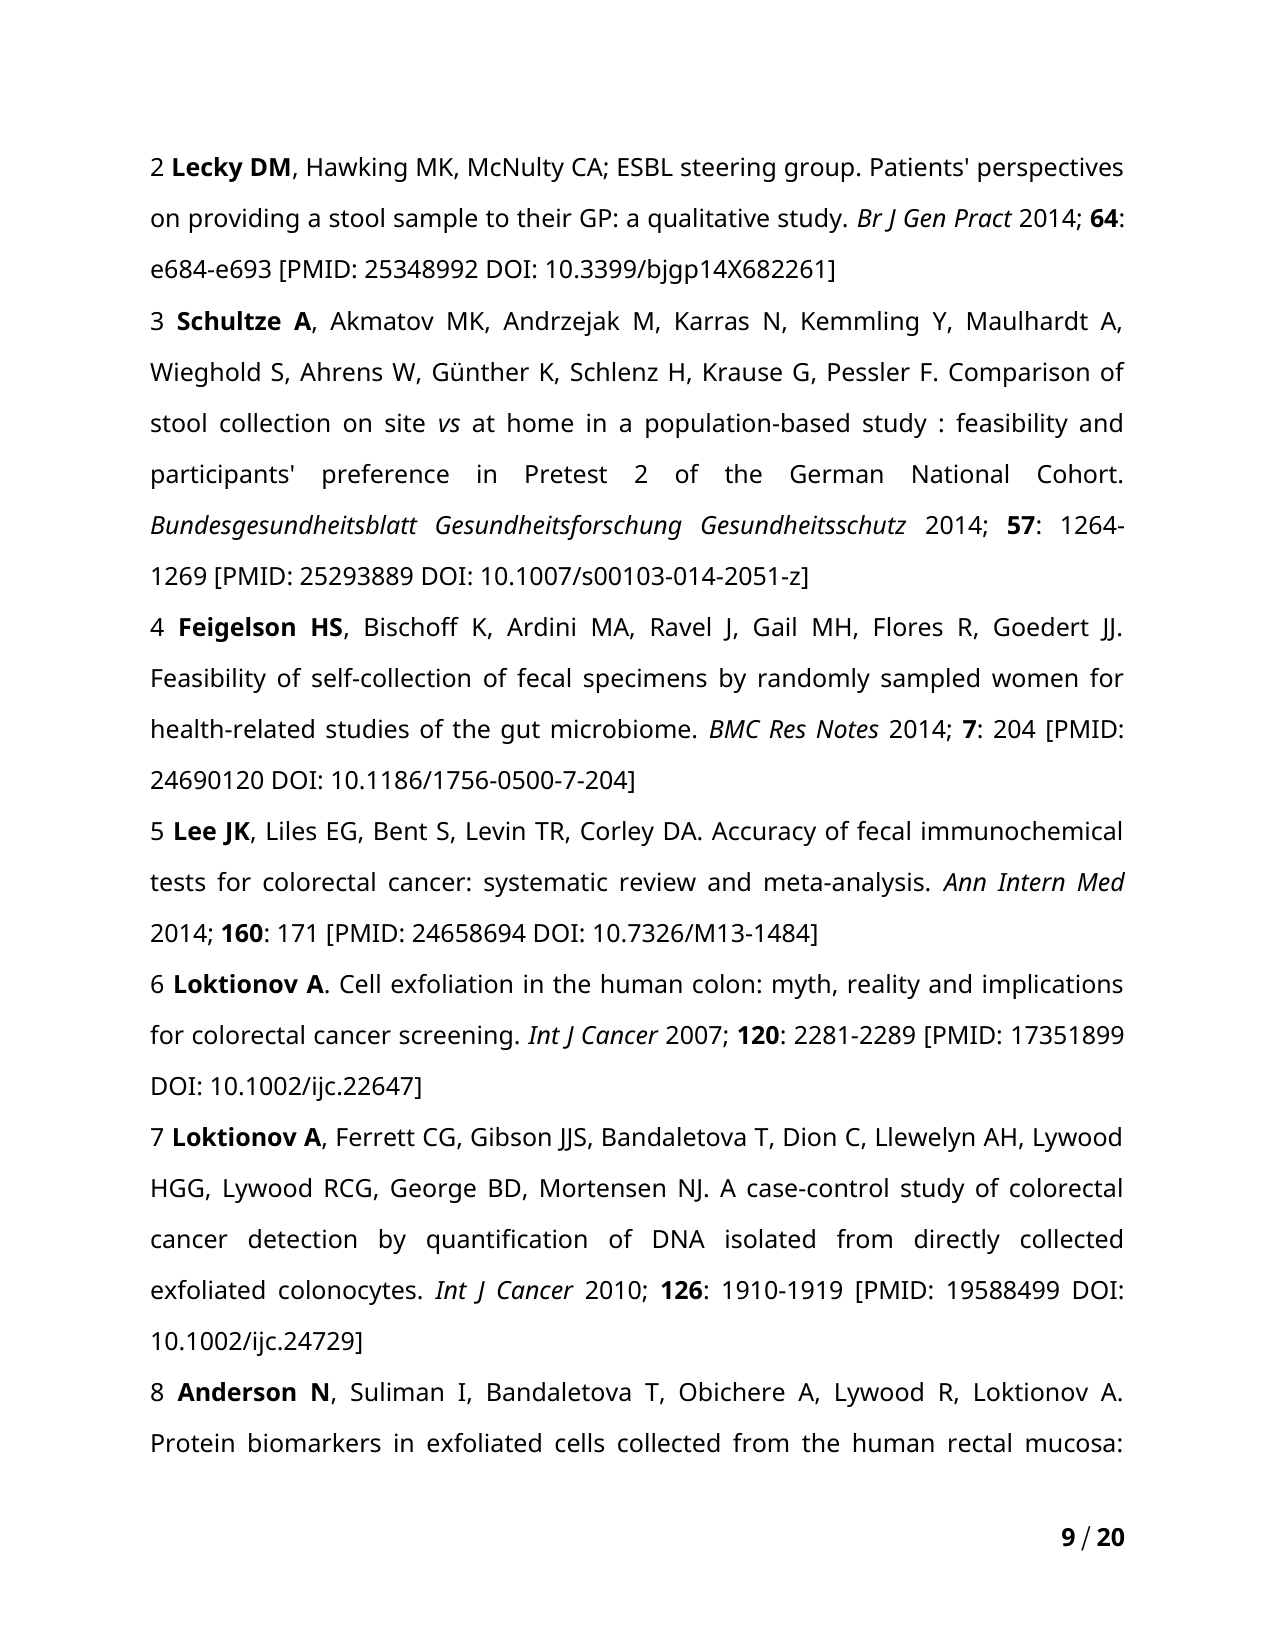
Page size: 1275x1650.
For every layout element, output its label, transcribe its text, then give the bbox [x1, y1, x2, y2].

text 3 Schultze A, Akmatov MK, Andrzejak M, Karras N, Kemmling Y, Maulhardt A, Wieghold S, Ahrens W, Günther K, Schlenz H, Krause G, Pessler F. Comparison of stool collection on site vs at home in a population-based study : feasibility and participants' preference in Pretest 2 of the German National Cohort. Bundesgesundheitsblatt Gesundheitsforschung Gesundheitsschutz 2014; 57: 1264-1269 [PMID: 25293889 DOI: 10.1007/s00103-014-2051-z] [150, 303, 1125, 592]
text 6 Loktionov A. Cell exfoliation in the human colon: myth, reality and implications for colorectal cancer screening. Int J Cancer 2007; 120: 2281-2289 [PMID: 17351899 DOI: 10.1002/ijc.22647] [150, 967, 1125, 1103]
text 4 Feigelson HS, Bischoff K, Ardini MA, Ravel J, Gail MH, Flores R, Goedert JJ. Feasibility of self-collection of fecal specimens by randomly sampled women for health-related studies of the gut microbiome. BMC Res Notes 2014; 7: 204 [PMID: 24690120 DOI: 10.1186/1756-0500-7-204] [150, 609, 1125, 797]
text 7 Loktionov A, Ferrett CG, Gibson JJS, Bandaletova T, Dion C, Llewelyn AH, Lywood HGG, Lywood RCG, George BD, Mortensen NJ. A case-control study of colorectal cancer detection by quantification of DNA isolated from directly collected exfoliated colonocytes. Int J Cancer 2010; 126: 1910-1919 [PMID: 19588499 DOI: 10.1002/ijc.24729] [150, 1120, 1125, 1358]
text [150, 1375, 1125, 1460]
text 2 Lecky DM, Hawking MK, McNulty CA; ESBL steering group. Patients' perspectives on providing a stool sample to their GP: a qualitative study. Br J Gen Pract 2014; 64: e684-e693 [PMID: 25348992 DOI: 10.3399/bjgp14X682261] [150, 150, 1125, 286]
text 5 Lee JK, Liles EG, Bent S, Levin TR, Corley DA. Accuracy of fecal immunochemical tests for colorectal cancer: systematic review and meta-analysis. Ann Intern Med 2014; 160: 171 [PMID: 24658694 DOI: 10.7326/M13-1484] [150, 813, 1125, 950]
